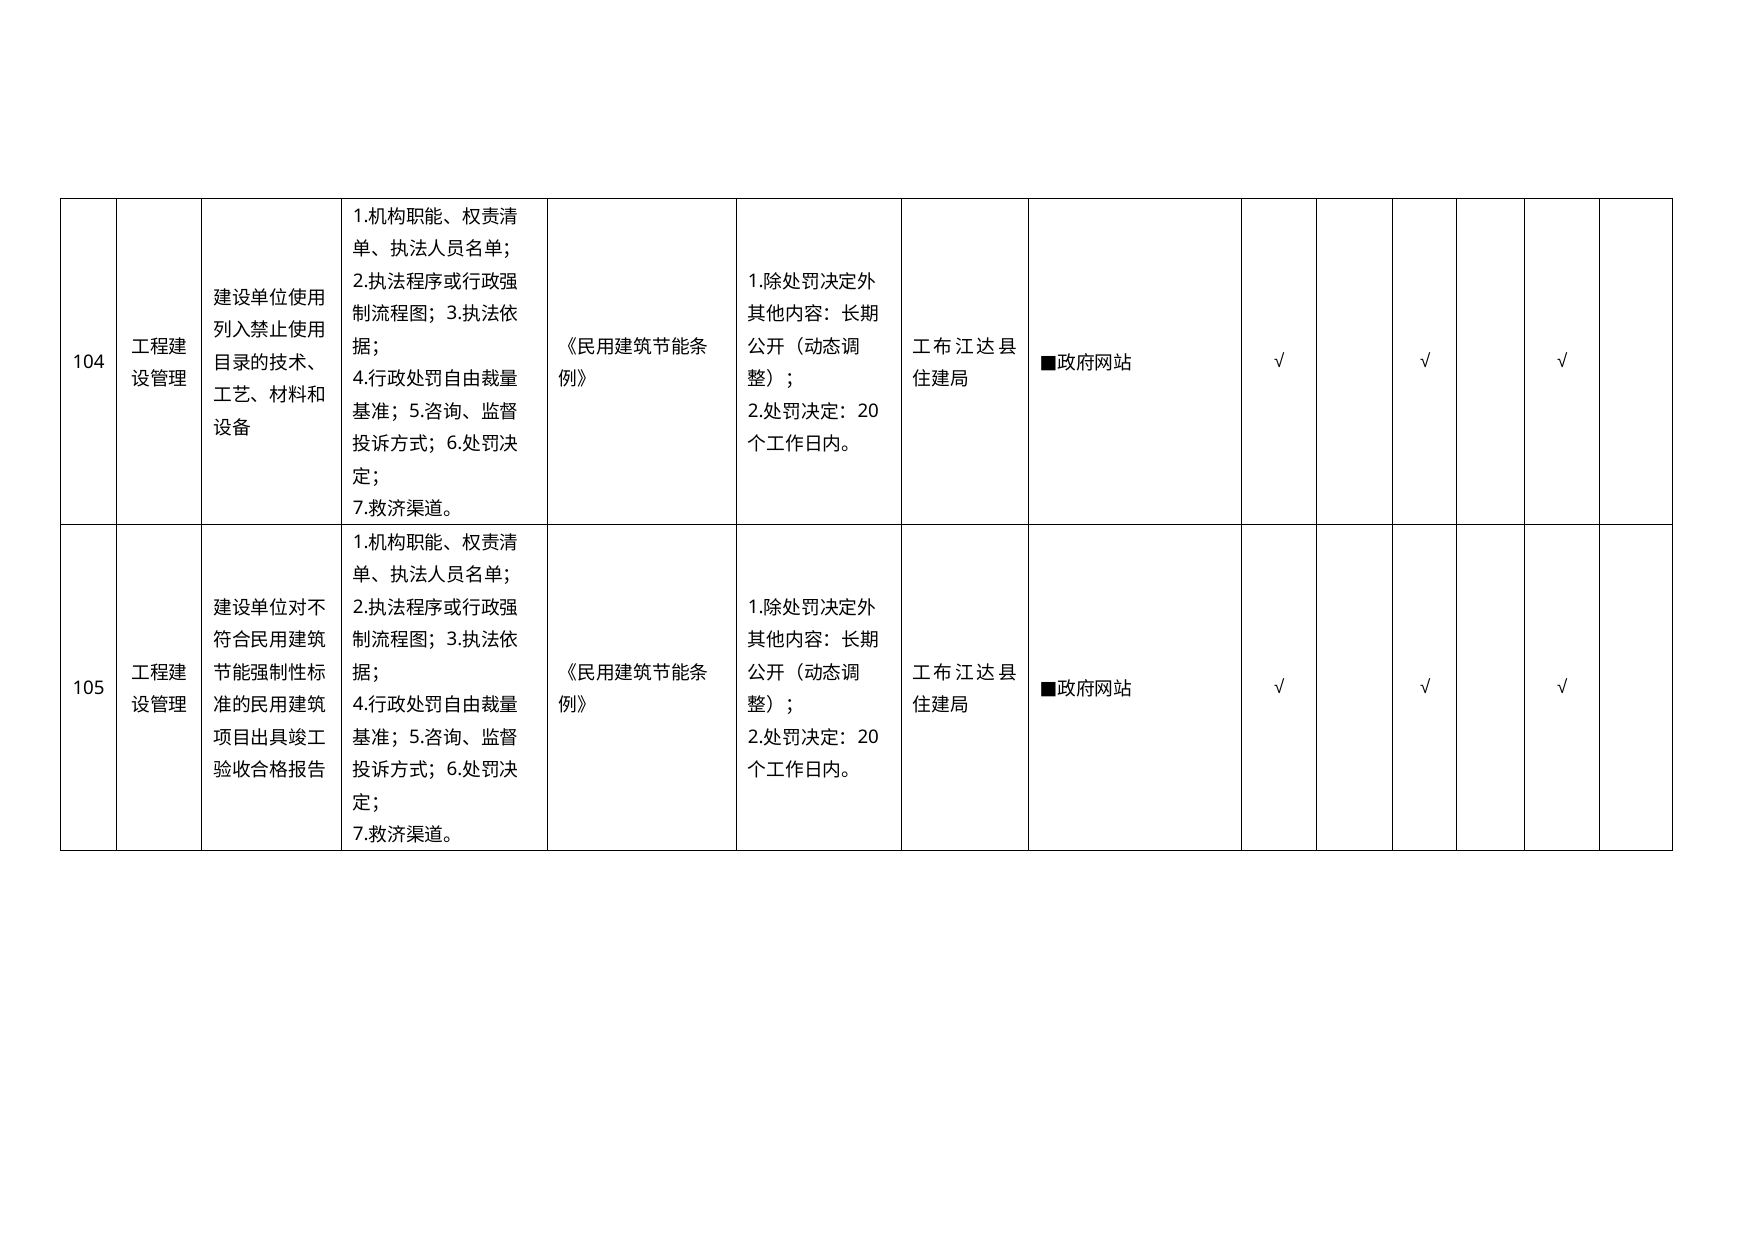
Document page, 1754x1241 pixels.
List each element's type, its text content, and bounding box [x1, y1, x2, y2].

table_cell 工布江达县住建局 [902, 199, 1028, 524]
table_cell [1317, 525, 1392, 850]
table_cell 工程建设管理 [117, 525, 201, 850]
table_cell 《民用建筑节能条例》 [548, 199, 736, 524]
table_cell ■政府网站 [1029, 525, 1241, 850]
table_cell 《民用建筑节能条例》 [548, 525, 736, 850]
table_cell 1.除处罚决定外其他内容：长期公开（动态调整）； 2.处罚决定：20个工作日内。 [737, 525, 901, 850]
table_cell √ [1242, 199, 1316, 524]
table_cell 建设单位对不符合民用建筑节能强制性标准的民用建筑项目出具竣工验收合格报告 [202, 525, 341, 850]
table_cell [1600, 199, 1672, 524]
table_cell [1457, 525, 1524, 850]
table_cell [1457, 199, 1524, 524]
table_cell 1.机构职能、权责清单、执法人员名单；2.执法程序或行政强制流程图；3.执法依据； 4.行政处罚自由裁量基准；5.咨询、监督投诉方式；6.处罚决定； 7.救济渠道。 [342, 525, 547, 850]
table_cell 建设单位使用列入禁止使用目录的技术、工艺、材料和设备 [202, 199, 341, 524]
table_cell ■政府网站 [1029, 199, 1241, 524]
table_cell 1.除处罚决定外其他内容：长期公开（动态调整）； 2.处罚决定：20个工作日内。 [737, 199, 901, 524]
table_cell √ [1242, 525, 1316, 850]
table_cell √ [1525, 199, 1599, 524]
table_cell √ [1393, 199, 1456, 524]
table_cell √ [1525, 525, 1599, 850]
table_cell 工布江达县住建局 [902, 525, 1028, 850]
table_cell 工程建设管理 [117, 199, 201, 524]
table_cell [1600, 525, 1672, 850]
table_cell 105 [61, 525, 116, 850]
table_cell [1317, 199, 1392, 524]
table_cell √ [1393, 525, 1456, 850]
table_cell 1.机构职能、权责清单、执法人员名单；2.执法程序或行政强制流程图；3.执法依据； 4.行政处罚自由裁量基准；5.咨询、监督投诉方式；6.处罚决定； 7.救济渠道。 [342, 199, 547, 524]
table_cell 104 [61, 199, 116, 524]
